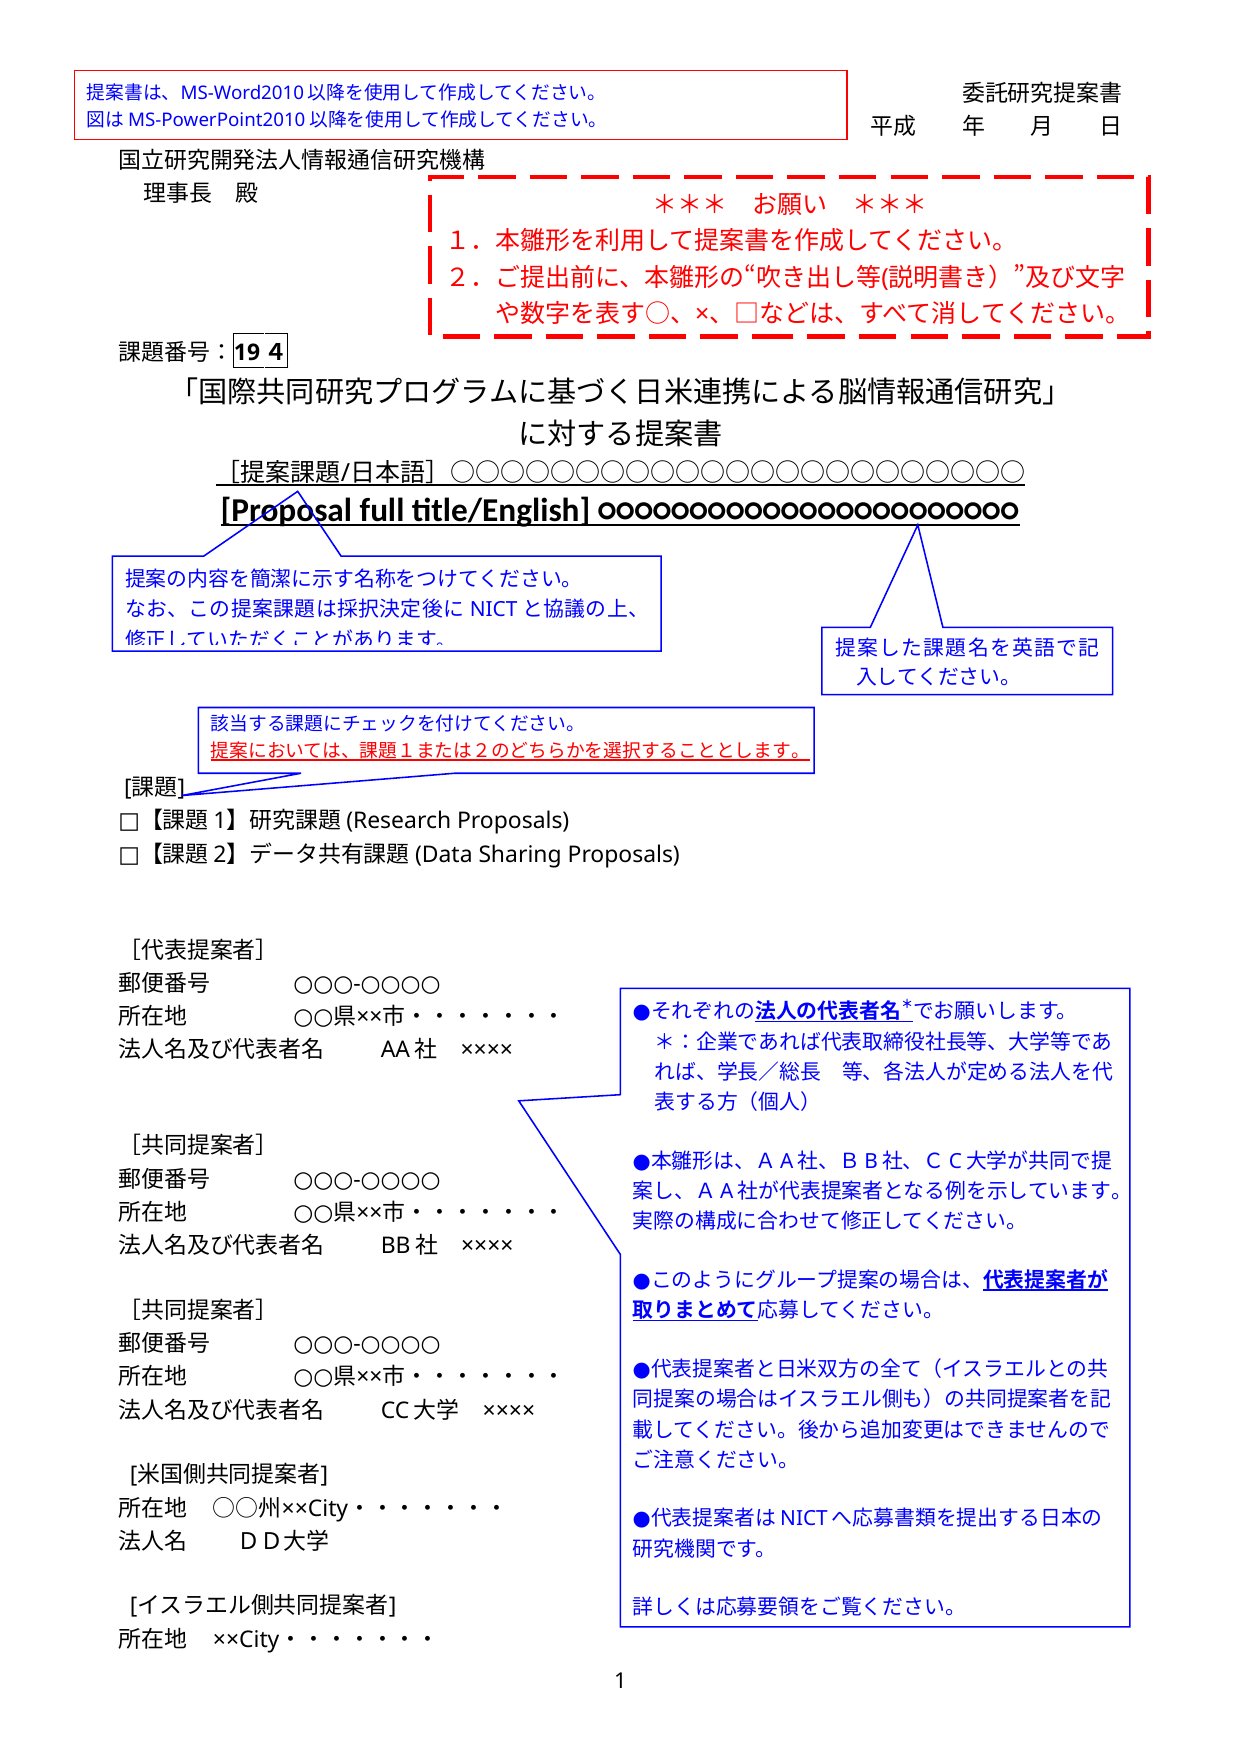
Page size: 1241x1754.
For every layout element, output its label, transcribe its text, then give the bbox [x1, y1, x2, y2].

text ［共同提案者］ [118, 1127, 556, 1160]
text 法人名及び代表者名 AA社 ×××× [118, 1031, 619, 1065]
text ［提案課題/日本語］○○○○○○○○○○○○○○○○○○○○○○○ [118, 453, 1122, 489]
text 所在地 ○○県××市・・・・・・・ [118, 1358, 619, 1392]
text 所在地 ○○県××市・・・・・・・ [118, 998, 619, 1031]
text 所在地 ○○県××市・・・・・・・ [118, 1194, 600, 1227]
text 郵便番号 ○○○-○○○○ [118, 965, 1122, 998]
text 法人名 ＤＤ大学 [118, 1523, 619, 1556]
text ［代表提案者］ [118, 931, 1122, 965]
text [Proposal full title/English] ○○○○○○○○○○○○○○○○○○○○○○○ [118, 489, 1122, 530]
text 郵便番号 ○○○-○○○○ [118, 1325, 619, 1358]
text に対する提案書 [118, 411, 1122, 453]
text ［共同提案者］ [118, 1292, 619, 1325]
text 理事長 殿 [118, 175, 430, 208]
text 課題番号：19４ [288, 333, 1122, 368]
text 所在地 ○○州××City・・・・・・・ [118, 1489, 619, 1523]
text 課題番号：19４ [234, 334, 287, 367]
text 国立研究開発法人情報通信研究機構 [118, 141, 1122, 175]
text [課題] [118, 769, 1122, 802]
text 所在地 ××City・・・・・・・ [118, 1621, 1122, 1654]
text 郵便番号 ○○○-○○○○ [118, 1160, 578, 1194]
text 法人名及び代表者名 CC大学 ×××× [118, 1392, 619, 1425]
text 法人名及び代表者名 BB社 ×××× [118, 1227, 619, 1260]
text [イスラエル側共同提案者] [118, 1587, 619, 1621]
text 「国際共同研究プログラムに基づく日米連携による脳情報通信研究」 [118, 368, 1122, 411]
text [米国側共同提案者] [118, 1456, 619, 1489]
text 平成 年 月 日 [118, 108, 1122, 141]
text 課題番号：19４ [118, 333, 233, 368]
text □【課題2】データ共有課題 (Data Sharing Proposals) [118, 836, 1122, 869]
text □【課題1】研究課題 (Research Proposals) [118, 802, 1122, 836]
